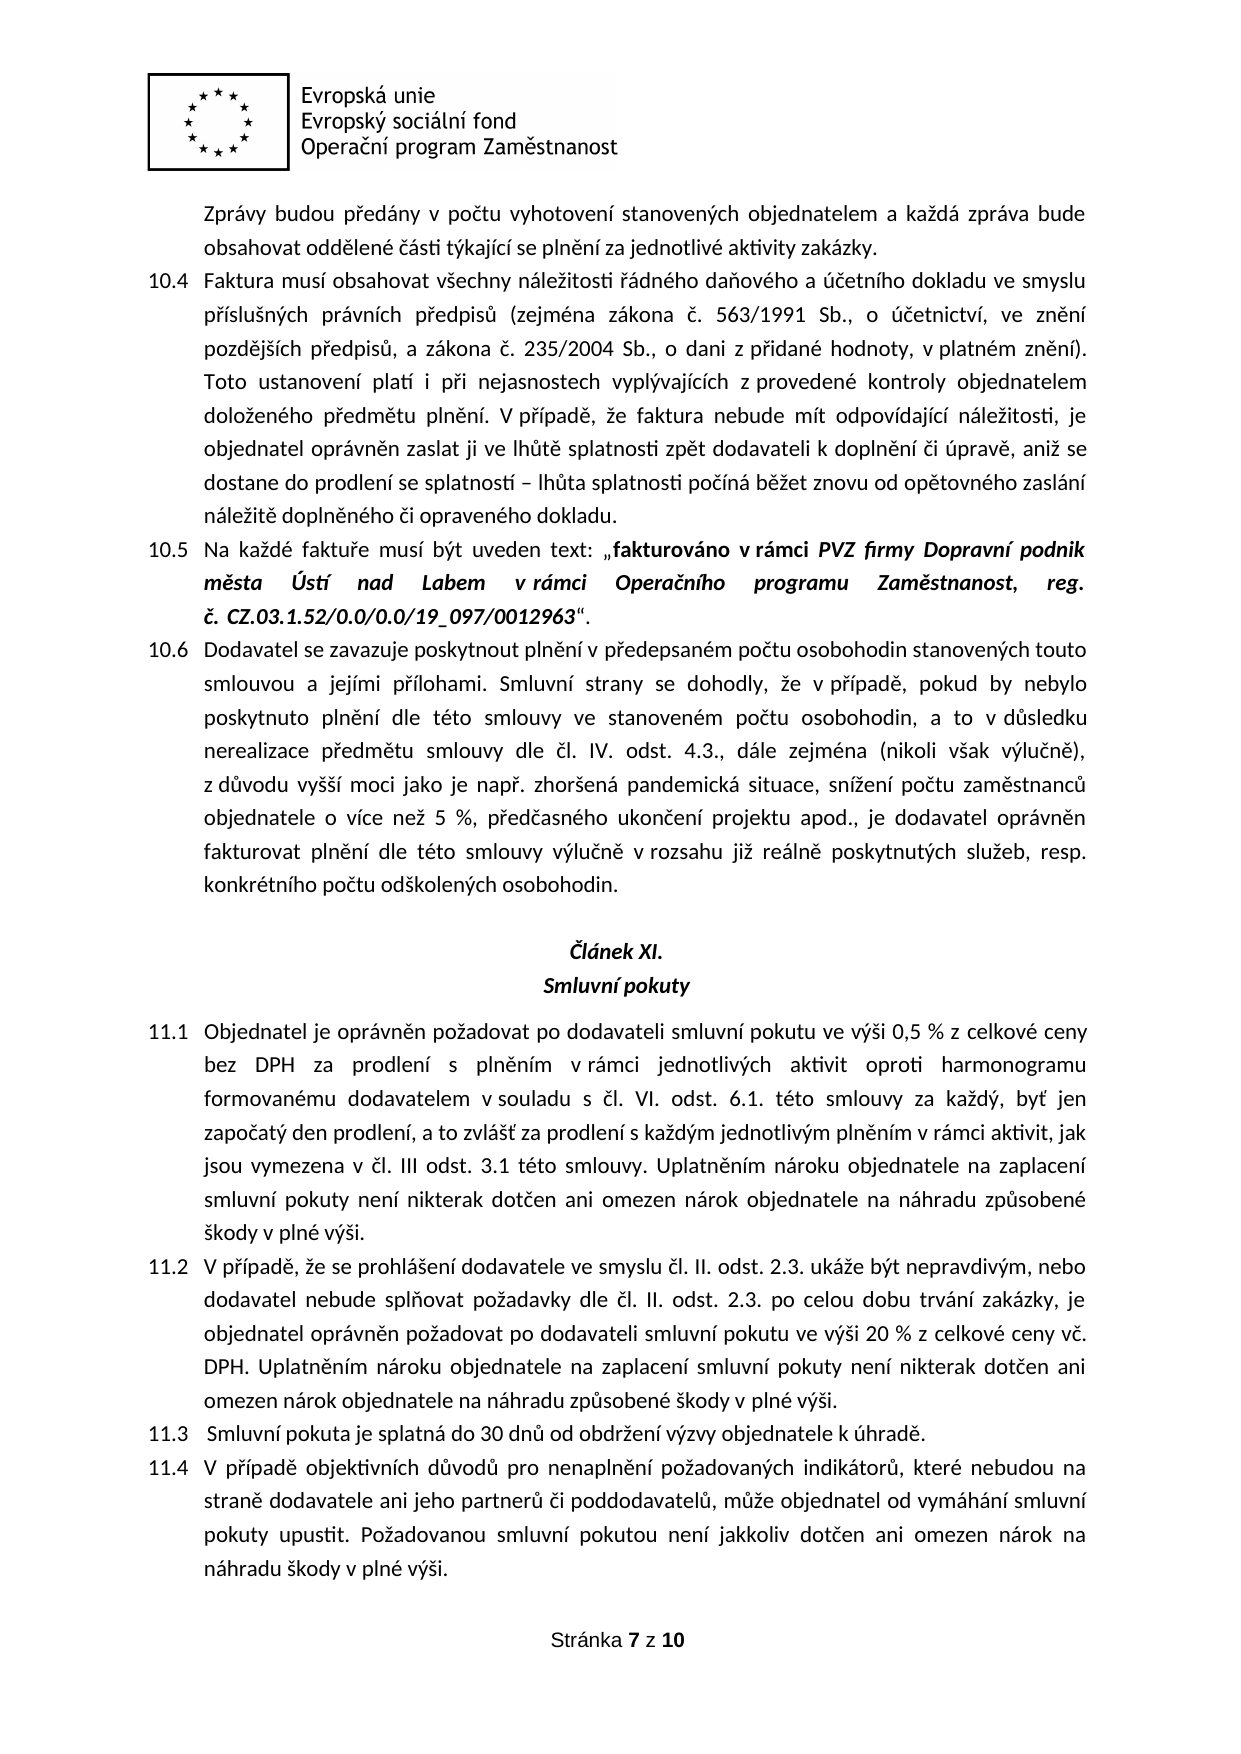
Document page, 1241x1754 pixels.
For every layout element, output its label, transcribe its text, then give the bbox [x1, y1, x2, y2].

list Smluvní pokuta je splatná do 30 dnů od obdržení výzvy objednatele k úhradě. [148, 1419, 1087, 1447]
list V případě, že se prohlášení dodavatele ve smyslu čl. II. odst. 2.3. ukáže být nepravdivým, nebo dodavatel nebude splňovat požadavky dle čl. II. odst. 2.3. po celou dobu trvání zakázky, je objednatel oprávněn požadovat po dodavateli smluvní pokutu ve výši 20 % z celkové ceny vč. DPH. Uplatněním nároku objednatele na zaplacení smluvní pokuty není nikterak dotčen ani omezen nárok objednatele na náhradu způsobené škody v plné výši. [148, 1252, 1087, 1414]
list Objednatel je oprávněn požadovat po dodavateli smluvní pokutu ve výši 0,5 % z celkové ceny bez DPH za prodlení s plněním v rámci jednotlivých aktivit oproti harmonogramu formovanému dodavatelem v souladu s čl. VI. odst. 6.1. této smlouvy za každý, byť jen započatý den prodlení, a to zvlášť za prodlení s každým jednotlivým plněním v rámci aktivit, jak jsou vymezena v čl. III odst. 3.1 této smlouvy. Uplatněním nároku objednatele na zaplacení smluvní pokuty není nikterak dotčen ani omezen nárok objednatele na náhradu způsobené škody v plné výši. [148, 1017, 1087, 1246]
list Dodavatel se zavazuje poskytnout plnění v předepsaném počtu osobohodin stanovených touto smlouvou a jejími přílohami. Smluvní strany se dohodly, že v případě, pokud by nebylo poskytnuto plnění dle této smlouvy ve stanoveném počtu osobohodin, a to v důsledku nerealizace předmětu smlouvy dle čl. IV. odst. 4.3., dále zejména (nikoli však výlučně), z důvodu vyšší moci jako je např. zhoršená pandemická situace, snížení počtu zaměstnanců objednatele o více než 5 %, předčasného ukončení projektu apod., je dodavatel oprávněn fakturovat plnění dle této smlouvy výlučně v rozsahu již reálně poskytnutých služeb, resp. konkrétního počtu odškolených osobohodin. [148, 636, 1087, 898]
list V případě objektivních důvodů pro nenaplnění požadovaných indikátorů, které nebudou na straně dodavatele ani jeho partnerů či poddodavatelů, může objednatel od vymáhání smluvní pokuty upustit. Požadovanou smluvní pokutou není jakkoliv dotčen ani omezen nárok na náhradu škody v plné výši. [148, 1453, 1087, 1582]
text Smluvní pokuty [148, 971, 1087, 999]
picture [147, 73, 618, 171]
list Na každé faktuře musí být uveden text: „fakturováno v rámci PVZ firmy Dopravní podnik města Ústí nad Labem v rámci Operačního programu Zaměstnanost, reg. č. CZ.03.1.52/0.0/0.0/19_097/0012963“. [148, 535, 1087, 630]
list Faktura musí obsahovat všechny náležitosti řádného daňového a účetního dokladu ve smyslu příslušných právních předpisů (zejména zákona č. 563/1991 Sb., o účetnictví, ve znění pozdějších předpisů, a zákona č. 235/2004 Sb., o dani z přidané hodnoty, v platném znění). Toto ustanovení platí i při nejasnostech vyplývajících z provedené kontroly objednatelem doloženého předmětu plnění. V případě, že faktura nebude mít odpovídající náležitosti, je objednatel oprávněn zaslat ji ve lhůtě splatnosti zpět dodavateli k doplnění či úpravě, aniž se dostane do prodlení se splatností – lhůta splatnosti počíná běžet znovu od opětovného zaslání náležitě doplněného či opraveného dokladu. [148, 267, 1087, 529]
text Článek XI. [148, 937, 1087, 965]
